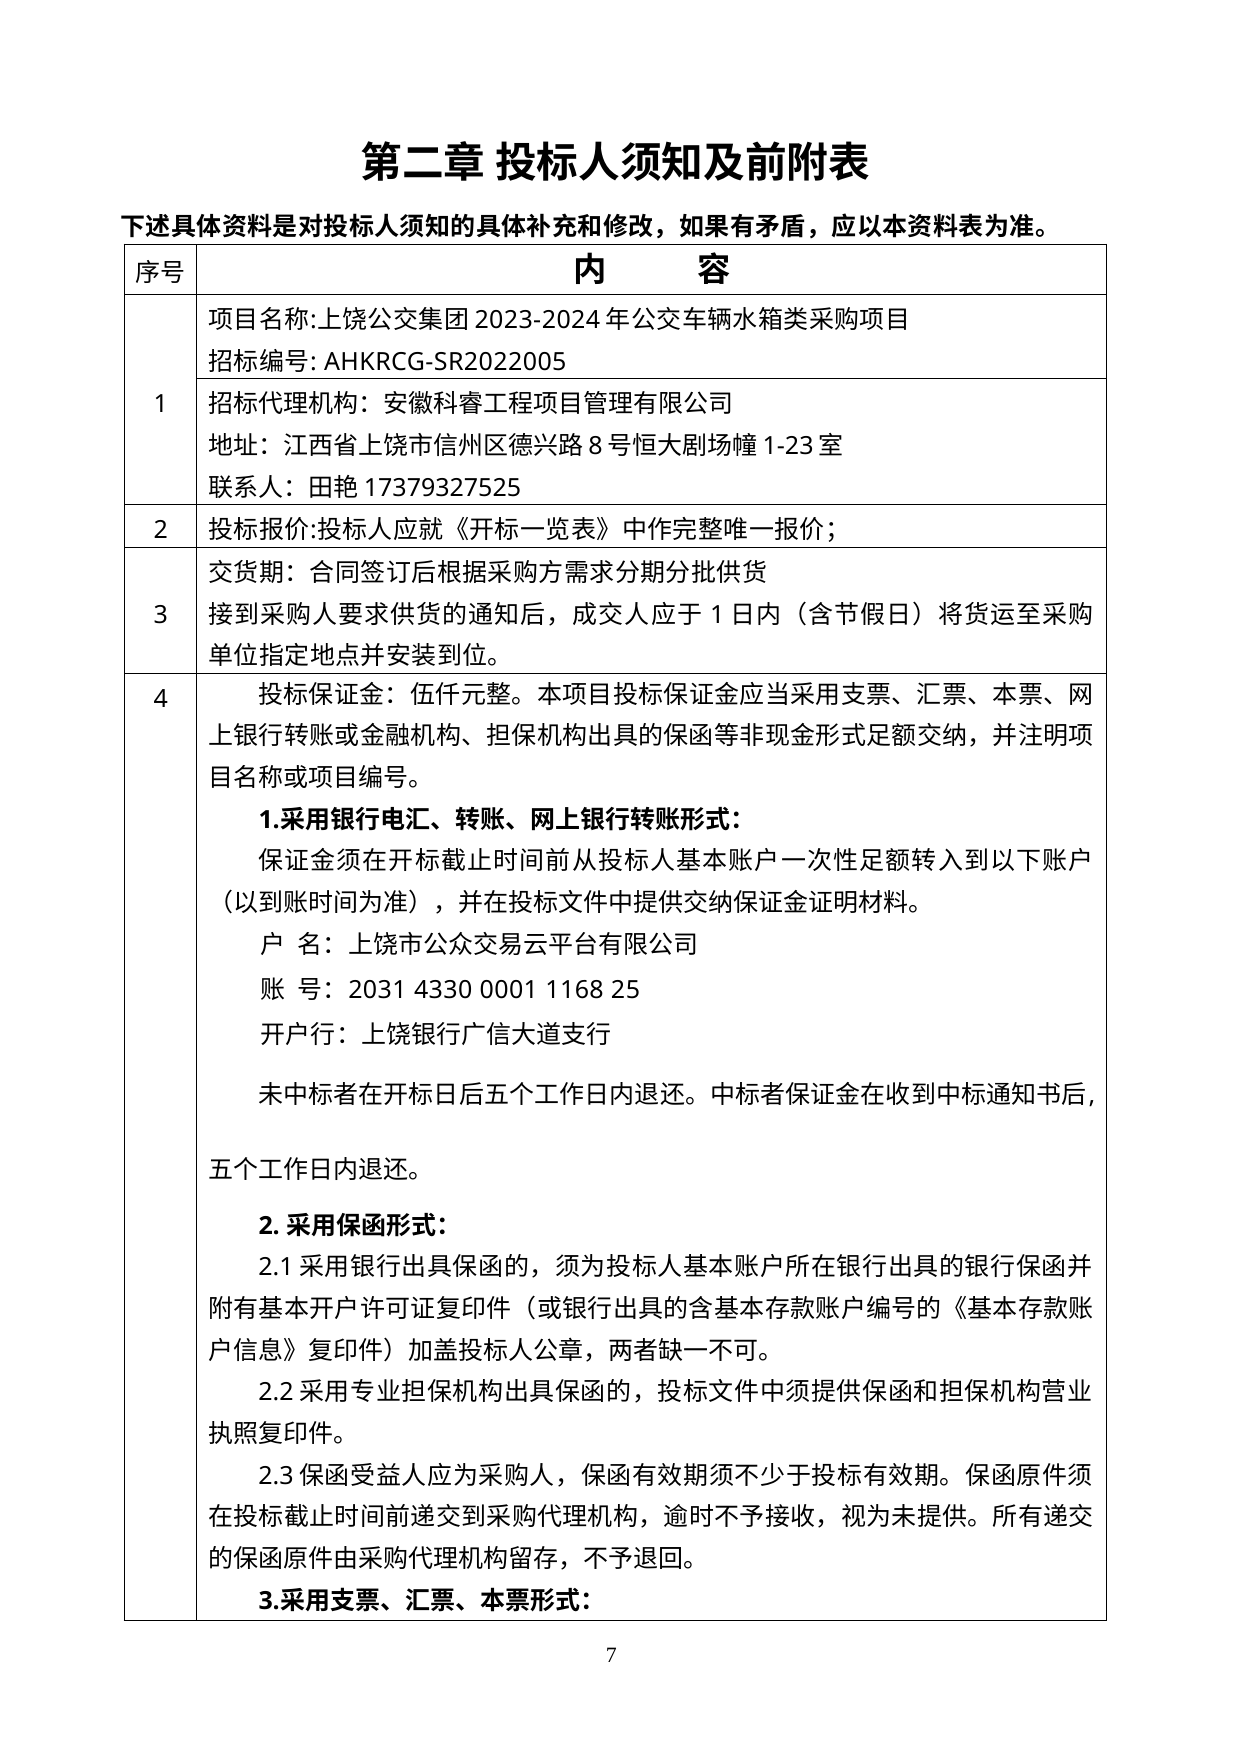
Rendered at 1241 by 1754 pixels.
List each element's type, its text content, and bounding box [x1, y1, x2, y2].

table_cell 项目名称:上饶公交集团2023-2024年公交车辆水箱类采购项目 招标编号: AHKRCG-SR2022005 [197, 295, 1106, 378]
table_header 序号 [125, 245, 196, 294]
table_cell 3 [125, 548, 196, 673]
table_cell 4 [125, 674, 196, 1620]
table_cell 2 [125, 505, 196, 547]
table_header 内 容 [197, 245, 1106, 294]
table_cell 交货期：合同签订后根据采购方需求分期分批供货 接到采购人要求供货的通知后，成交人应于1日内（含节假日）将货运至采购单位指定地点并安装到位。 [197, 548, 1106, 673]
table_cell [197, 674, 1106, 1620]
table_cell 1 [125, 295, 196, 504]
text 下述具体资料是对投标人须知的具体补充和修改，如果有矛盾，应以本资料表为准。 [68, 202, 1162, 243]
table_cell 招标代理机构：安徽科睿工程项目管理有限公司 地址：江西省上饶市信州区德兴路8号恒大剧场幢1-23室 联系人：田艳 17379327525 [197, 379, 1106, 504]
text 第二章 投标人须知及前附表 [68, 129, 1162, 190]
table_cell 投标报价:投标人应就《开标一览表》中作完整唯一报价； [197, 505, 1106, 547]
